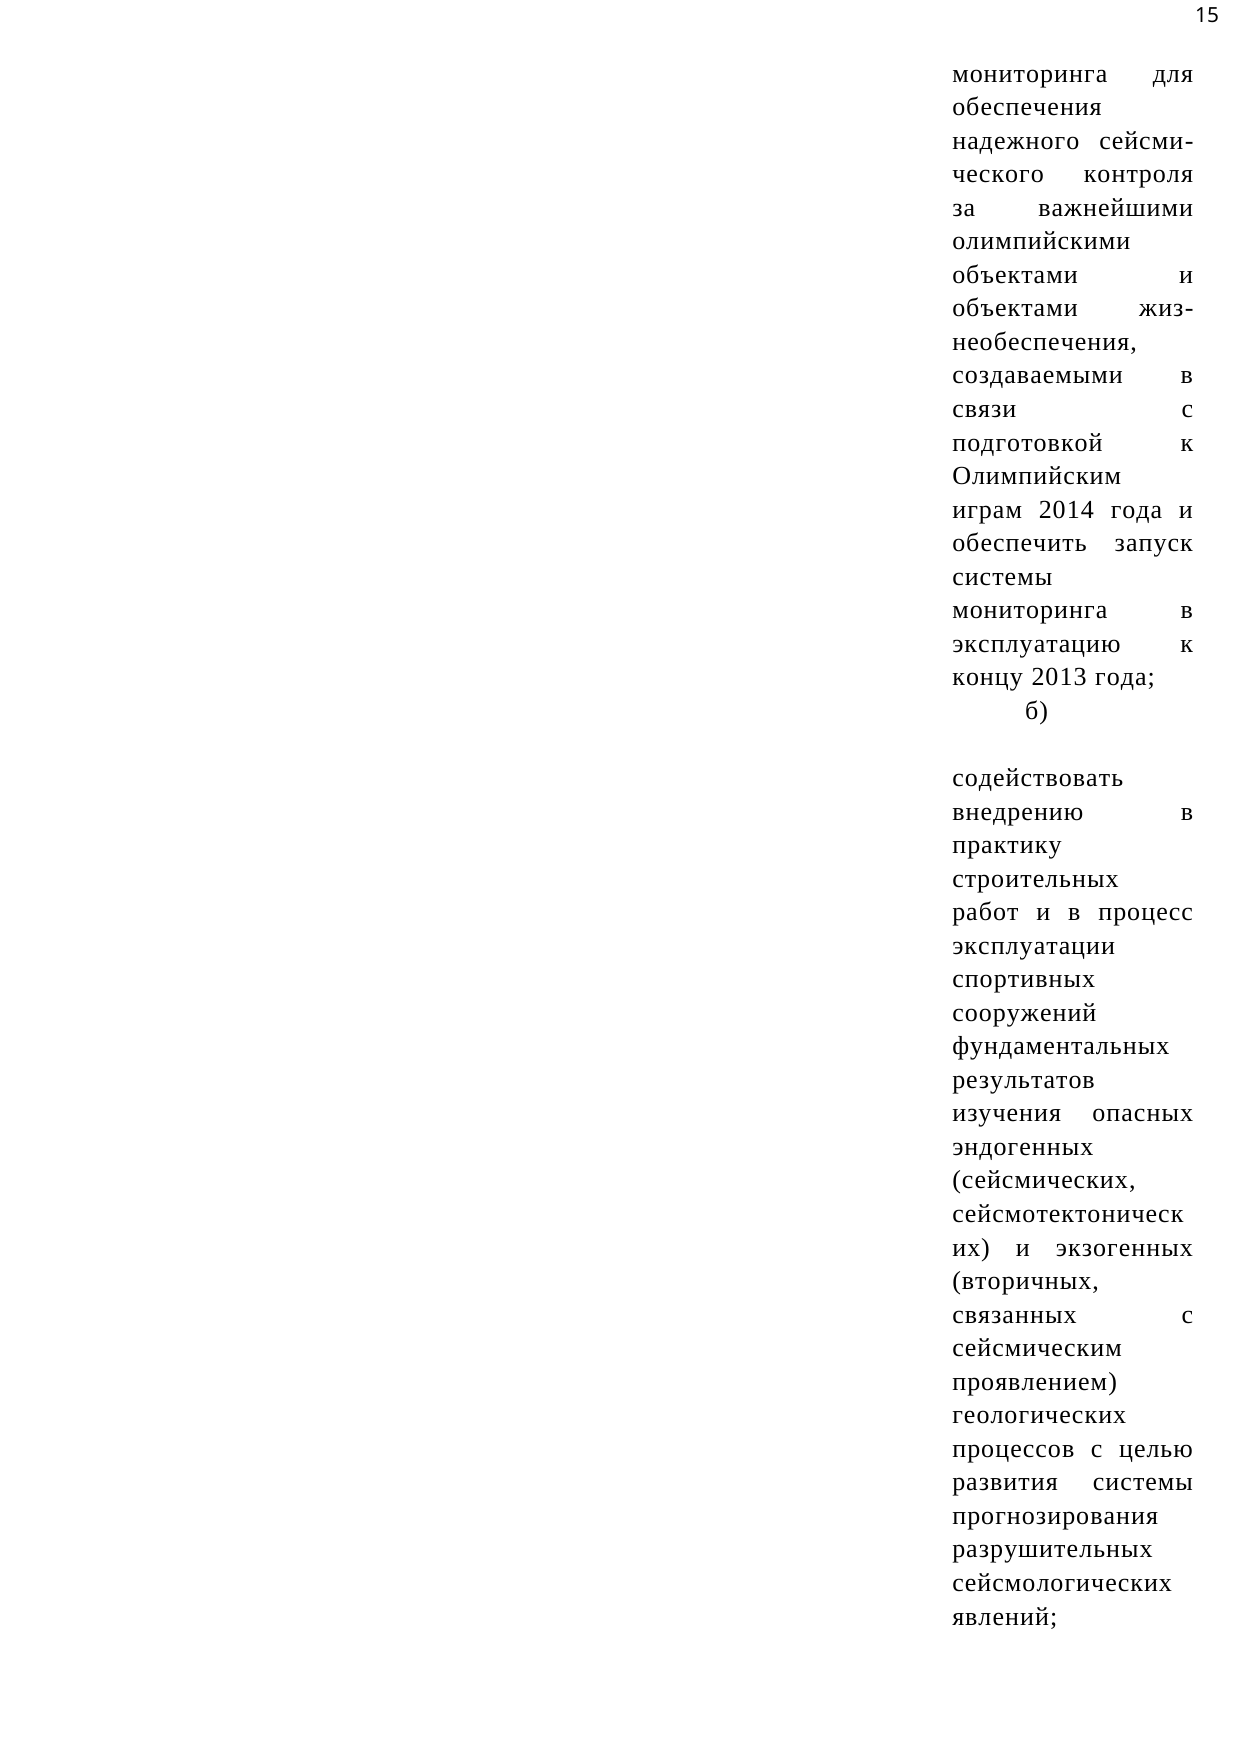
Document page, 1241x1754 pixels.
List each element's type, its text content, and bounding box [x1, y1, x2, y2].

text б) содействовать внедрению в практику строительных работ и в процесс эксплуатации спортивных сооружений фундаментальных результатов изучения опасных эндогенных (сейсмических, сейсмотектонических) и экзогенных (вторичных, связанных с сейсмическим проявлением) геологических процессов с целью развития системы прогнозирования разрушительных сейсмологических явлений; [952, 692, 1193, 1632]
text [952, 55, 1193, 692]
